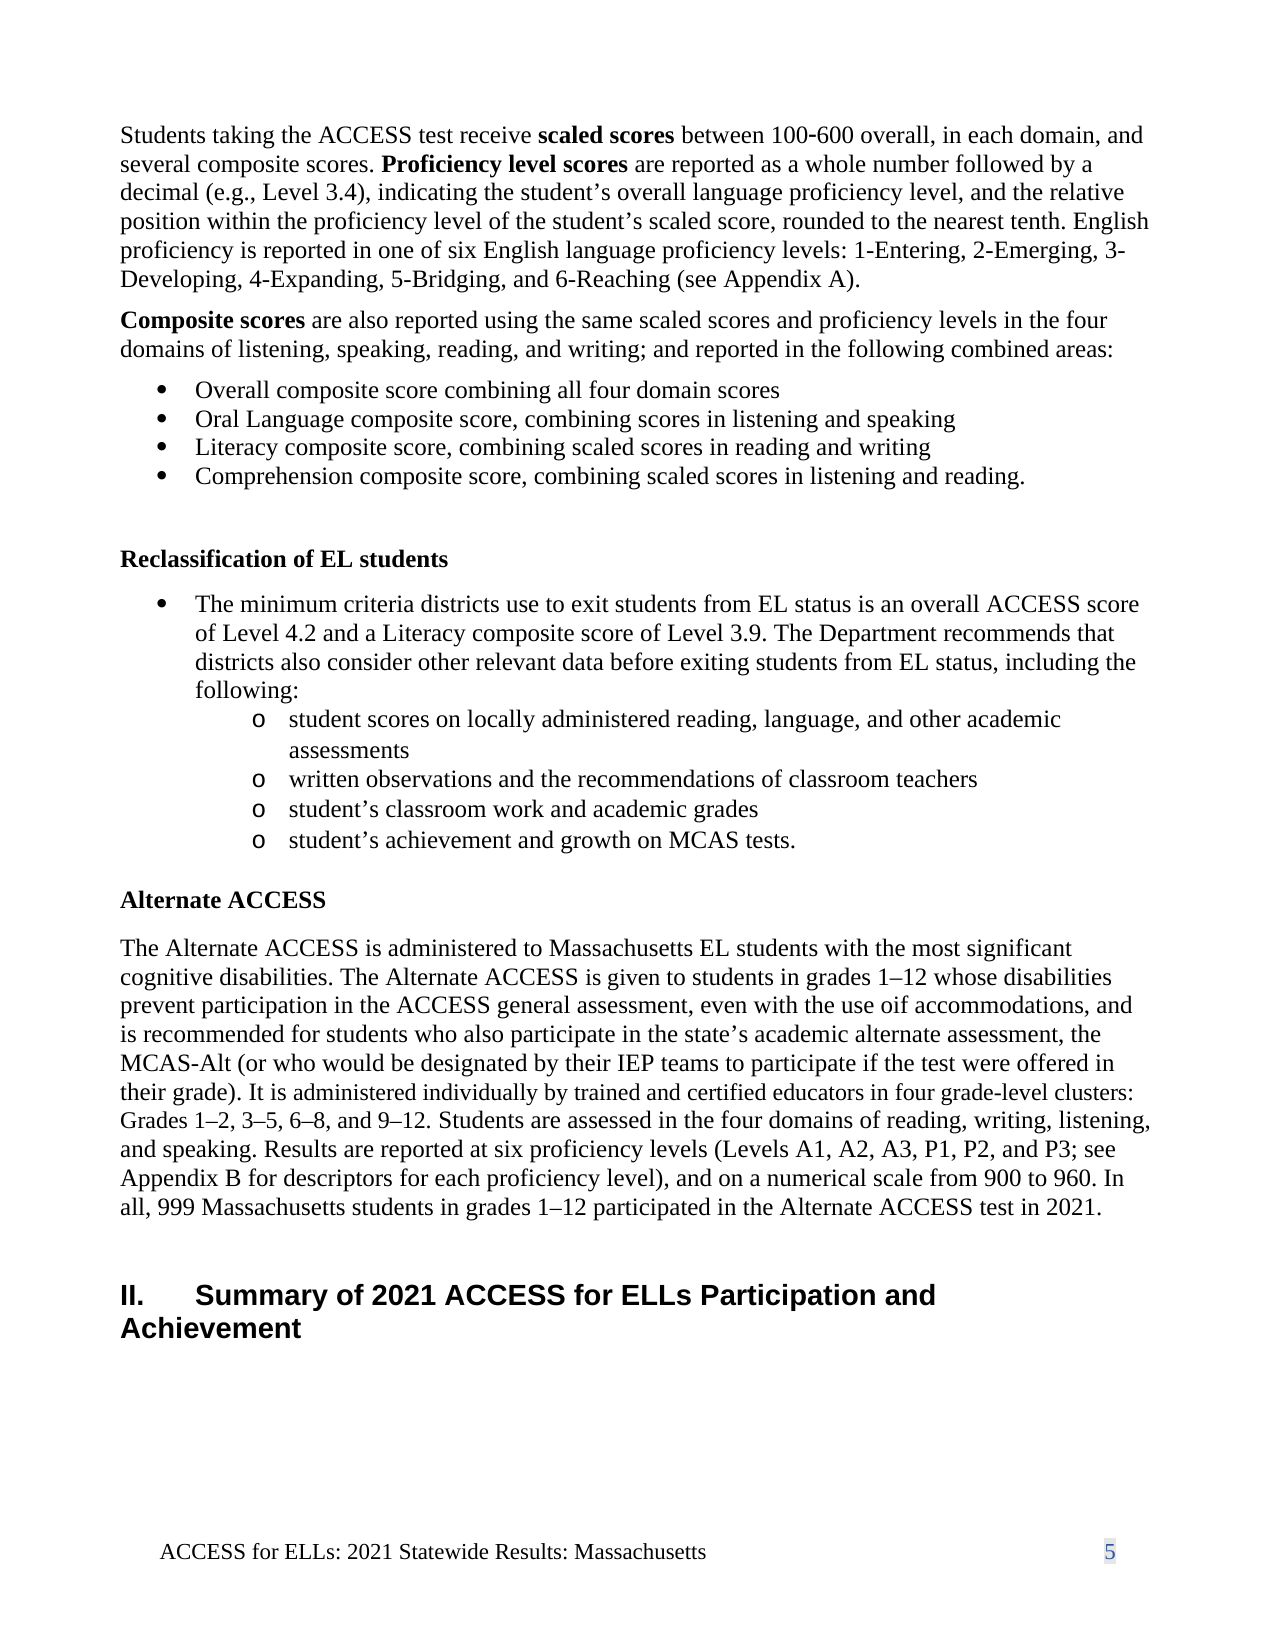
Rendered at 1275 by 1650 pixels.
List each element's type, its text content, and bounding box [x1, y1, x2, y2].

text The Alternate ACCESS is administered to Massachusetts EL students with the most significant cognitive disabilities. The Alternate ACCESS is given to students in grades 1–12 whose disabilities prevent participation in the ACCESS general assessment, even with the use oif accommodations, and is recommended for students who also participate in the state’s academic alternate assessment, the MCAS-Alt (or who would be designated by their IEP teams to participate if the test were offered in their grade). It is administered individually by trained and certified educators in four grade-level clusters: Grades 1–2, 3–5, 6–8, and 9–12. Students are assessed in the four domains of reading, writing, listening, and speaking. Results are reported at six proficiency levels (Levels A1, A2, A3, P1, P2, and P3; see Appendix B for descriptors for each proficiency level), and on a numerical scale from 900 to 960. In all, 999 Massachusetts students in grades 1–12 participated in the Alternate ACCESS test in 2021. [120, 933, 1155, 1220]
text Reclassification of EL students [120, 544, 1155, 572]
list student scores on locally administered reading, language, and other academic assessments [251, 704, 1164, 764]
list The minimum criteria districts use to exit students from EL status is an overall ACCESS score of Level 4.2 and a Literacy composite score of Level 3.9. The Department recommends that districts also consider other relevant data before exiting students from EL status, including the following: [157, 589, 1164, 704]
text Alternate ACCESS [120, 885, 1155, 914]
subtitle Composite scores are also reported using the same scaled scores and proficiency levels in the four domains of listening, speaking, reading, and writing; and reported in the following combined areas: [120, 305, 1164, 362]
list Oral Language composite score, combining scores in listening and speaking [157, 404, 1155, 432]
list student’s classroom work and academic grades [251, 794, 1164, 825]
list Overall composite score combining all four domain scores [157, 375, 1155, 404]
list student’s achievement and growth on MCAS tests. [251, 825, 1164, 856]
subtitle Students taking the ACCESS test receive scaled scores between 100600 overall, in each domain, and several composite scores. Proficiency level scores are reported as a whole number followed by a decimal (e.g., Level 3.4), indicating the student’s overall language proficiency level, and the relative position within the proficiency level of the student’s scaled score, rounded to the nearest tenth. English proficiency is reported in one of six English language proficiency levels: 1-Entering, 2-Emerging, 3-Developing, 4-Expanding, 5-Bridging, and 6-Reaching (see Appendix A). [120, 120, 1164, 292]
text II. Summary of 2021 ACCESS for ELLs Participation and Achievement [120, 1278, 1155, 1345]
list Literacy composite score, combining scaled scores in reading and writing [157, 432, 1184, 461]
list written observations and the recommendations of classroom teachers [251, 764, 1164, 794]
list Comprehension composite score, combining scaled scores in listening and reading. [157, 461, 1155, 490]
